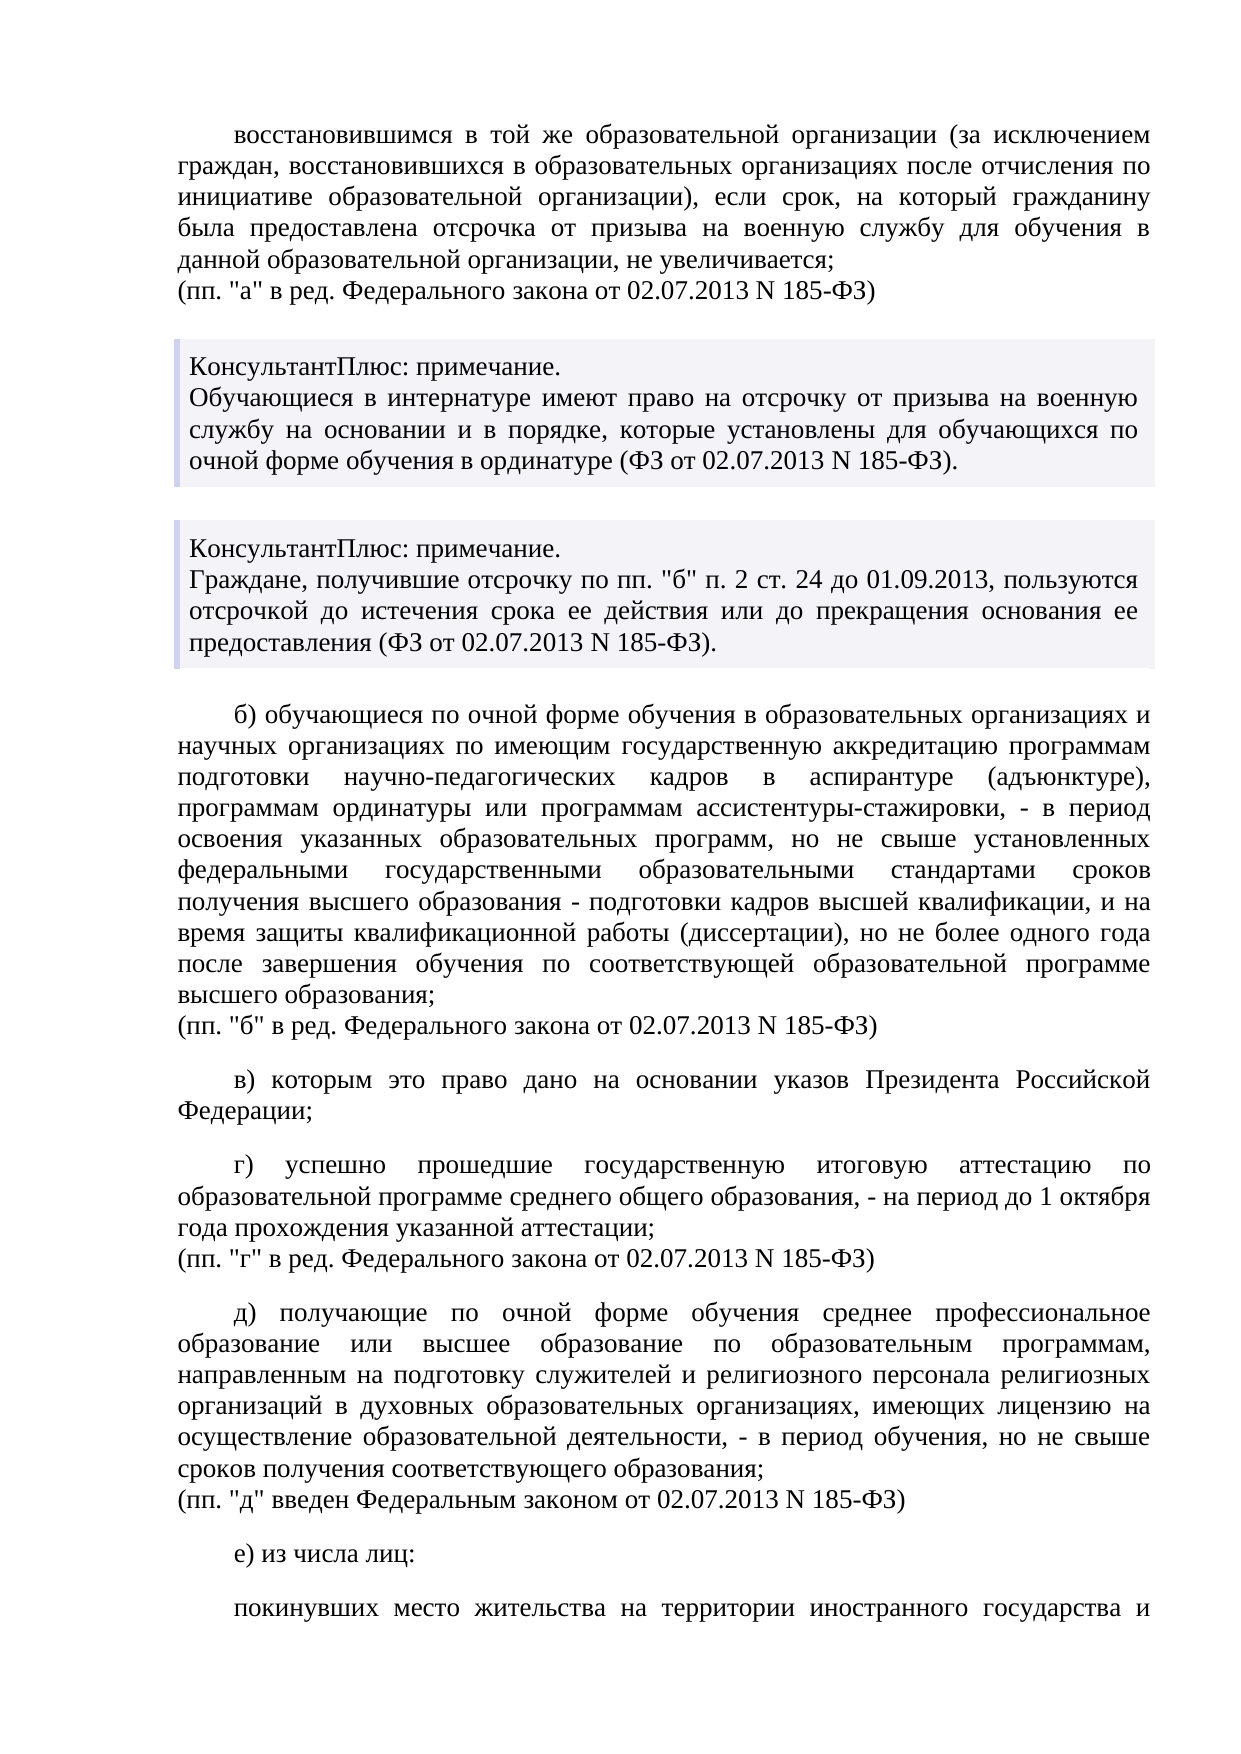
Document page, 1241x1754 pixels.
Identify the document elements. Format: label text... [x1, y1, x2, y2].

text д) получающие по очной форме обучения среднее профессиональное образование или высшее образование по образовательным программам, направленным на подготовку служителей и религиозного персонала религиозных организаций в духовных образовательных организациях, имеющих лицензию на осуществление образовательной деятельности, - в период обучения, но не свыше сроков получения соответствующего образования; [177, 1296, 1152, 1483]
table_header КонсультантПлюс: примечание. Обучающиеся в интернатуре имеют право на отсрочку от призыва на военную службу на основании и в порядке, которые установлены для обучающихся по очной форме обучения в ординатуре (ФЗ от 02.07.2013 N 185-ФЗ). [180, 339, 1149, 487]
text г) успешно прошедшие государственную итоговую аттестацию по образовательной программе среднего общего образования, - на период до 1 октября года прохождения указанной аттестации; [177, 1148, 1152, 1242]
text (пп. "д" введен Федеральным законом от 02.07.2013 N 185-ФЗ) [177, 1483, 1152, 1514]
text е) из числа лиц: [177, 1537, 1152, 1568]
text (пп. "а" в ред. Федерального закона от 02.07.2013 N 185-ФЗ) [177, 274, 1152, 305]
text восстановившимся в той же образовательной организации (за исключением граждан, восстановившихся в образовательных организациях после отчисления по инициативе образовательной организации), если срок, на который гражданину была предоставлена отсрочка от призыва на военную службу для обучения в данной образовательной организации, не увеличивается; [177, 118, 1152, 274]
table_header КонсультантПлюс: примечание. Граждане, получившие отсрочку по пп. "б" п. 2 ст. 24 до 01.09.2013, пользуются отсрочкой до истечения срока ее действия или до прекращения основания ее предоставления (ФЗ от 02.07.2013 N 185-ФЗ). [180, 520, 1149, 668]
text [177, 1591, 1152, 1622]
text в) которым это право дано на основании указов Президента Российской Федерации; [177, 1063, 1152, 1126]
text б) обучающиеся по очной форме обучения в образовательных организациях и научных организациях по имеющим государственную аккредитацию программам подготовки научно-педагогических кадров в аспирантуре (адъюнктуре), программам ординатуры или программам ассистентуры-стажировки, - в период освоения указанных образовательных программ, но не свыше установленных федеральными государственными образовательными стандартами сроков получения высшего образования - подготовки кадров высшей квалификации, и на время защиты квалификационной работы (диссертации), но не более одного года после завершения обучения по соответствующей образовательной программе высшего образования; [177, 698, 1152, 1009]
text (пп. "б" в ред. Федерального закона от 02.07.2013 N 185-ФЗ) [177, 1009, 1152, 1040]
text (пп. "г" в ред. Федерального закона от 02.07.2013 N 185-ФЗ) [177, 1242, 1152, 1273]
